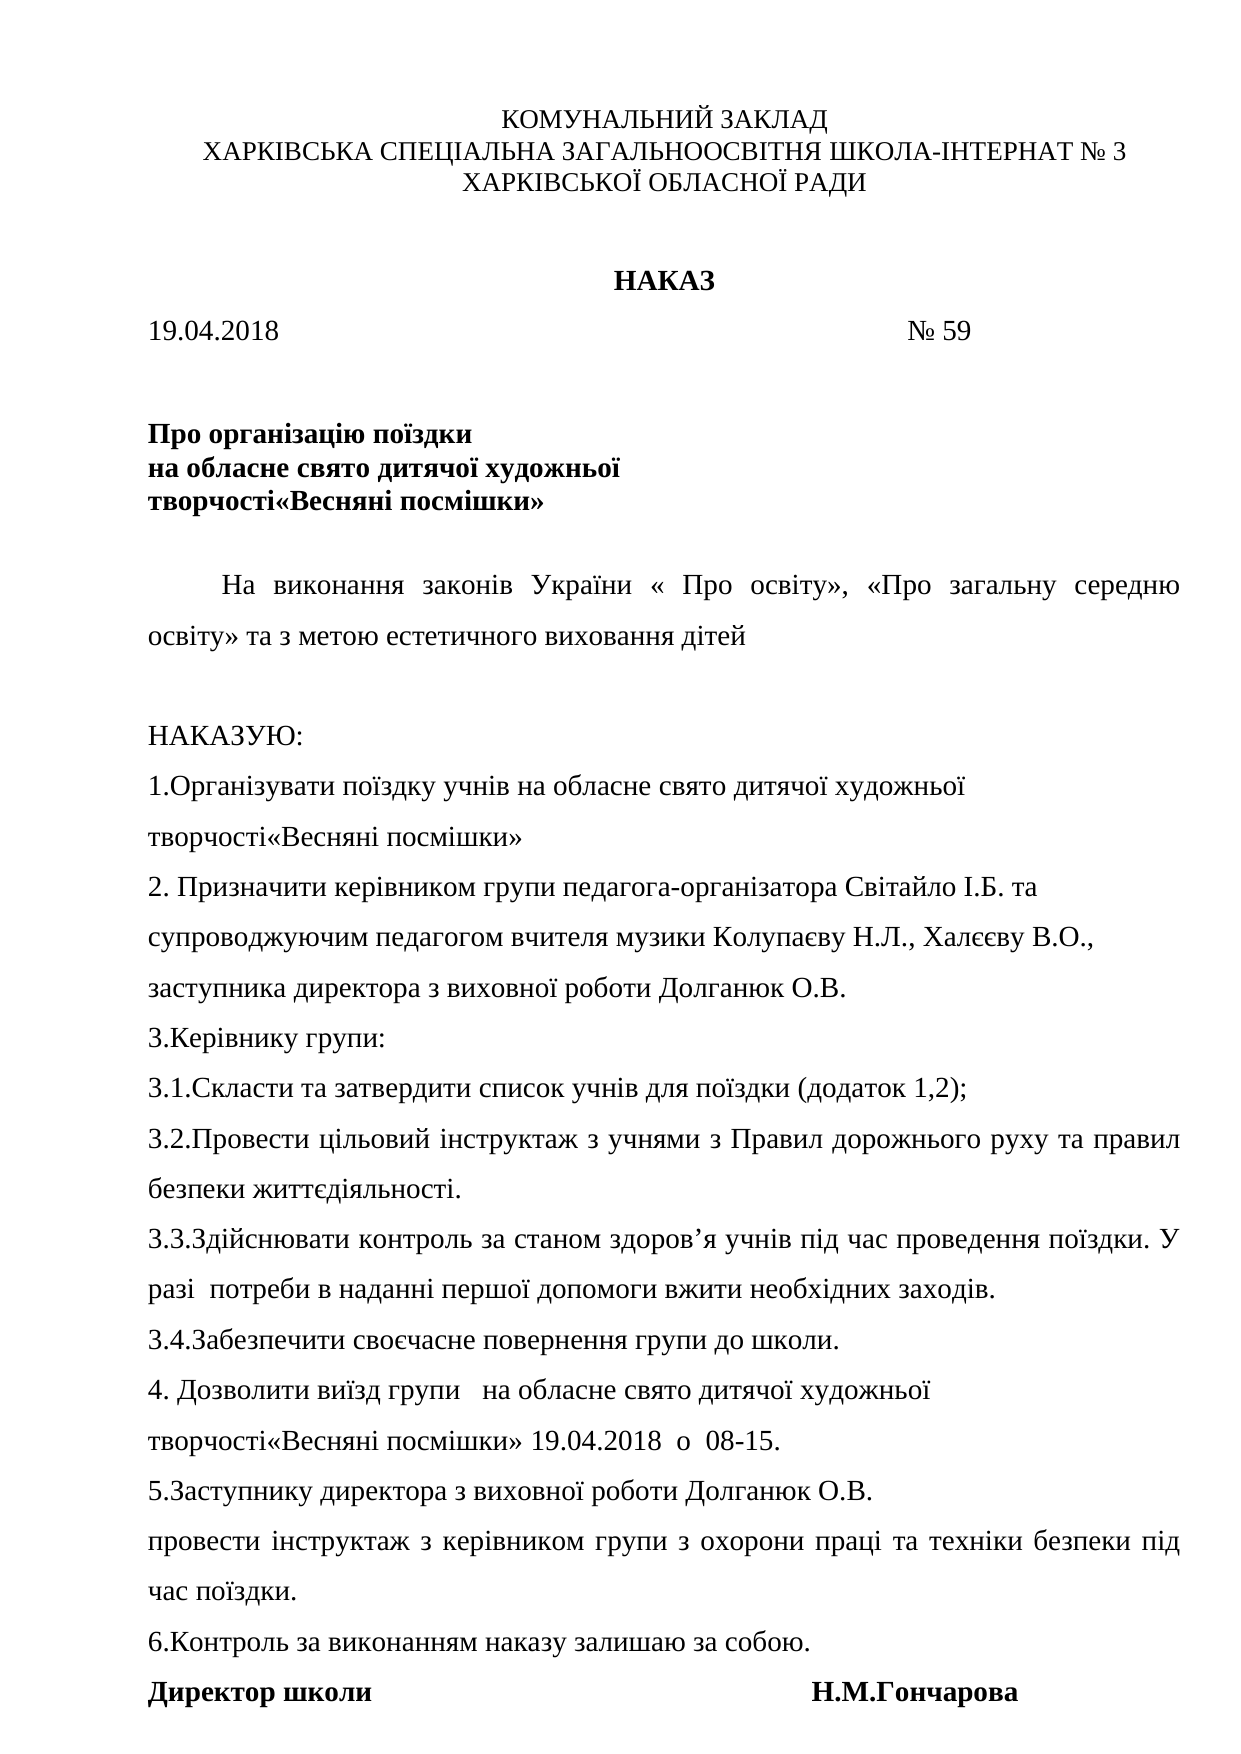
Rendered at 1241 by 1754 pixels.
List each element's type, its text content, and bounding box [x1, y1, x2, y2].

text 19.04.2018 № 59 [148, 313, 1181, 347]
text Про організацію поїздки [148, 416, 1181, 450]
text 3.4.Забезпечити своєчасне повернення групи до школи. [148, 1322, 1181, 1356]
text на обласне свято дитячої художньої [148, 450, 1181, 483]
text 5.Заступнику директора з виховної роботи Долганюк О.В. [148, 1473, 1181, 1506]
text КОМУНАЛЬНИЙ ЗАКЛАД [148, 103, 1181, 134]
text 6.Контроль за виконанням наказу залишаю за собою. [148, 1624, 1181, 1657]
text 1.Організувати поїздку учнів на обласне свято дитячої художньої [148, 768, 1181, 802]
text творчості«Весняні посмішки» 19.04.2018 о 08-15. [148, 1423, 1181, 1456]
text НАКАЗ [148, 263, 1181, 296]
text На виконання законів України « Про освіту», «Про загальну середню освіту» та з метою естетичного виховання дітей [148, 567, 1181, 651]
text НАКАЗУЮ: [148, 718, 1181, 752]
text 2. Призначити керівником групи педагога-організатора Світайло І.Б. та супроводжуючим педагогом вчителя музики Колупаєву Н.Л., Халєєву В.О., заступника директора з виховної роботи Долганюк О.В. [148, 869, 1181, 1003]
text провести інструктаж з керівником групи з охорони праці та техніки безпеки під час поїздки. [148, 1523, 1181, 1607]
text 3.1.Скласти та затвердити список учнів для поїздки (додаток 1,2); [148, 1070, 1181, 1104]
text 3.3.Здійснювати контроль за станом здоров’я учнів під час проведення поїздки. У разі потреби в наданні першої допомоги вжити необхідних заходів. [148, 1221, 1181, 1305]
text 3.2.Провести цільовий інструктаж з учнями з Правил дорожнього руху та правил безпеки життєдіяльності. [148, 1121, 1181, 1204]
text 4. Дозволити виїзд групи на обласне свято дитячої художньої [148, 1372, 1181, 1406]
text творчості«Весняні посмішки» [148, 483, 1181, 517]
text Директор школи Н.М.Гончарова [148, 1674, 1181, 1708]
text ХАРКІВСЬКОЇ ОБЛАСНОЇ РАДИ [148, 166, 1181, 197]
text ХАРКІВСЬКА СПЕЦІАЛЬНА ЗАГАЛЬНООСВІТНЯ ШКОЛА-ІНТЕРНАТ № 3 [148, 134, 1181, 166]
text творчості«Весняні посмішки» [148, 819, 1181, 852]
text 3.Керівнику групи: [148, 1020, 1181, 1054]
